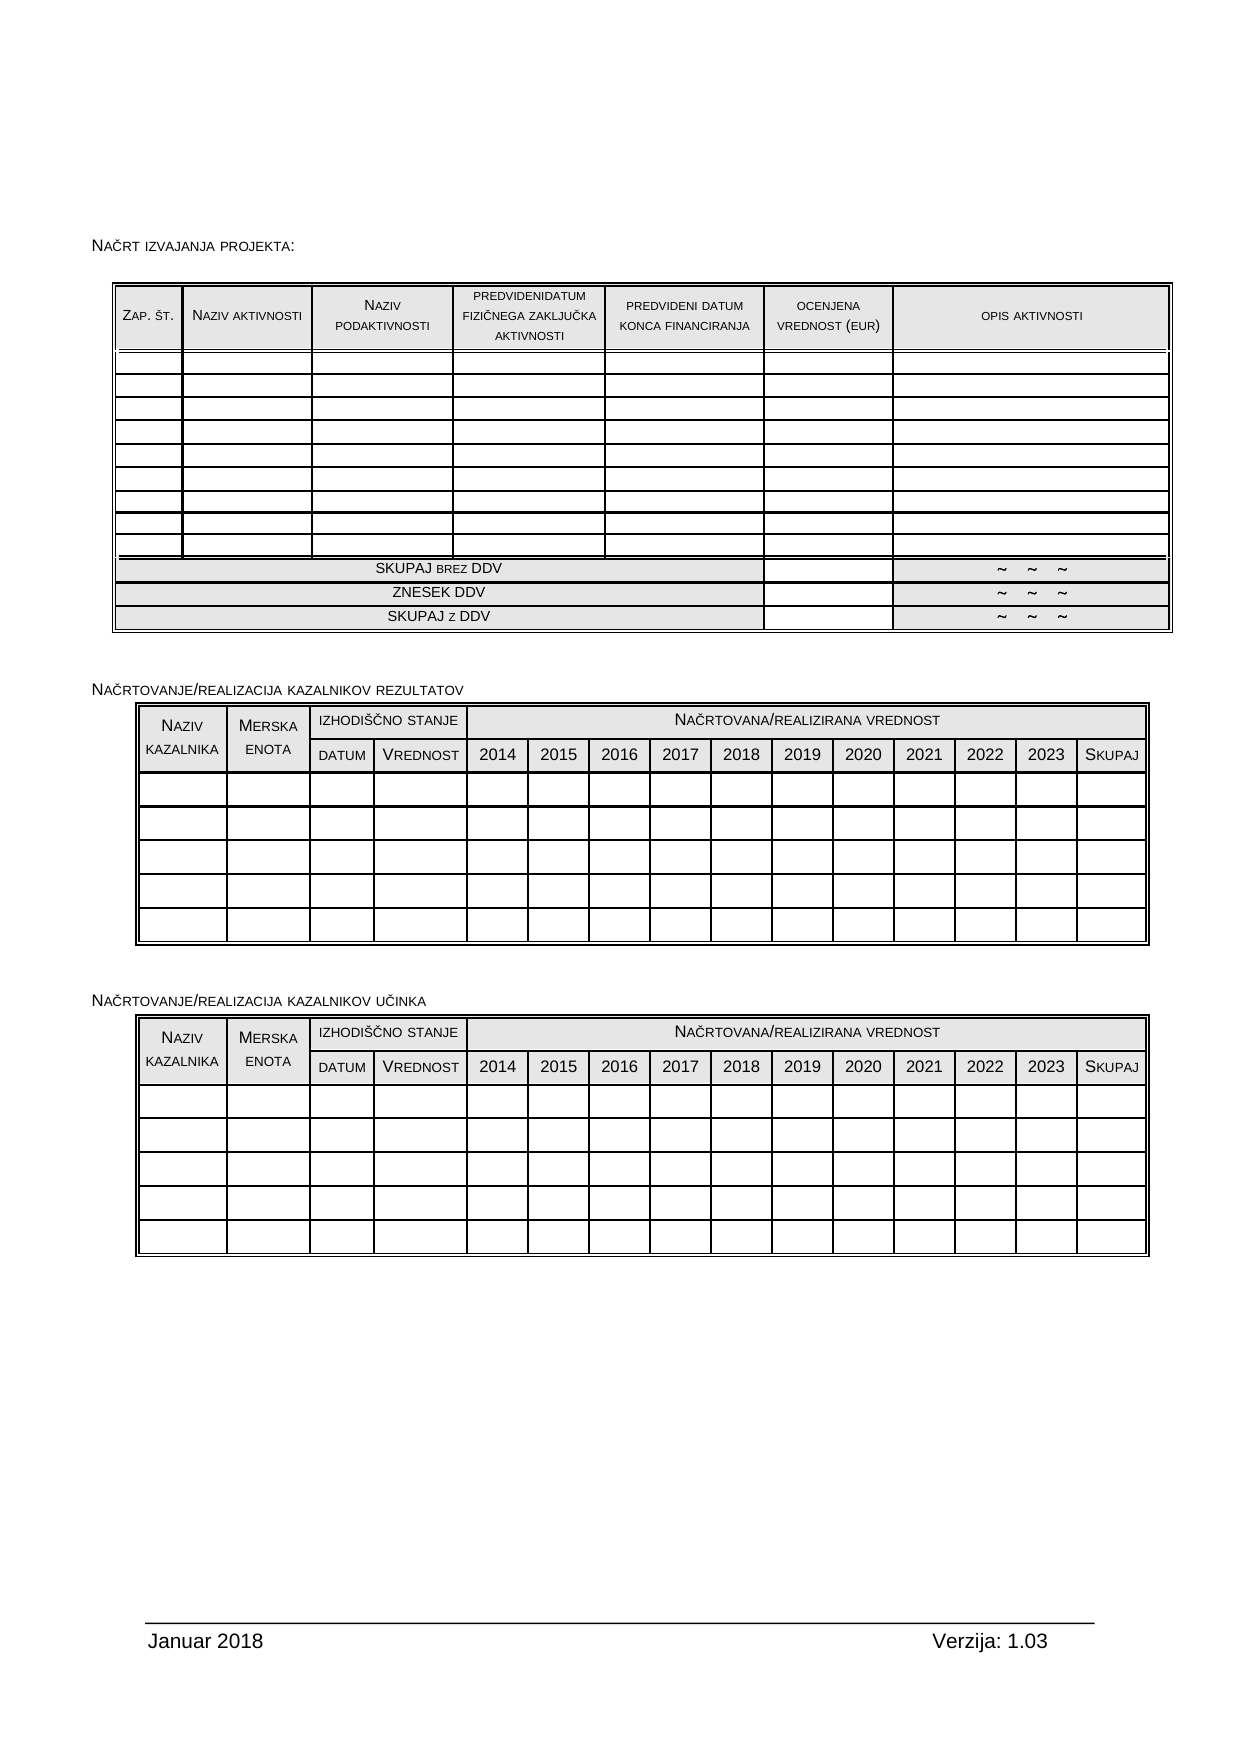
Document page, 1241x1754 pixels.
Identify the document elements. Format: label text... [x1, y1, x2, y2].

table_cell [454, 468, 604, 489]
table_cell [590, 1119, 649, 1151]
table_cell [834, 1187, 893, 1219]
table_cell [228, 875, 309, 907]
table_header izhodiščno stanje [311, 707, 466, 738]
table_cell [1017, 808, 1076, 839]
table_cell [116, 468, 181, 489]
table_cell [590, 774, 649, 805]
table_cell SKUPAJ brez DDV [114, 555, 763, 581]
table_cell [311, 875, 373, 907]
table_cell [834, 1119, 893, 1151]
table_cell [712, 1086, 771, 1117]
table_cell [895, 808, 954, 839]
table_cell [375, 774, 466, 805]
table_cell [712, 774, 771, 805]
table_cell [651, 774, 710, 805]
table_cell [765, 584, 892, 605]
table_cell [311, 1153, 373, 1185]
table_cell [773, 875, 832, 907]
table_header Naziv podaktivnosti [313, 287, 452, 348]
table_cell [606, 421, 763, 443]
table_cell [712, 875, 771, 907]
table_cell [834, 875, 893, 907]
table_cell [468, 1221, 527, 1253]
table_cell [313, 353, 452, 372]
table_cell [606, 535, 763, 555]
table_cell [375, 1221, 466, 1253]
table_cell [454, 492, 604, 511]
table_cell [895, 875, 954, 907]
table_cell [184, 398, 311, 419]
table_cell [765, 421, 892, 443]
table_cell [651, 1187, 710, 1219]
table_cell [1078, 1086, 1145, 1117]
table_cell [765, 375, 892, 396]
table_cell [184, 535, 311, 555]
table_header Merska enota [228, 1019, 309, 1083]
table_cell [140, 909, 226, 941]
table_cell [590, 1221, 649, 1253]
table_cell [590, 875, 649, 907]
table_cell [228, 1086, 309, 1117]
table_cell [116, 375, 181, 396]
table_cell [651, 1221, 710, 1253]
table_cell [1017, 875, 1076, 907]
table_header Naziv kazalnika [140, 1019, 226, 1083]
table_cell [454, 375, 604, 396]
table_cell [184, 492, 311, 511]
table_cell [529, 774, 588, 805]
table_cell [606, 353, 763, 372]
table_cell [765, 560, 892, 581]
table_cell [895, 841, 954, 873]
table_cell 2021 [895, 1052, 954, 1083]
table_cell 2020 [834, 740, 893, 771]
table_cell [894, 514, 1168, 533]
table_cell [765, 535, 892, 555]
table_cell [454, 514, 604, 533]
table_cell [712, 1187, 771, 1219]
table_cell [956, 808, 1015, 839]
table_cell [606, 375, 763, 396]
table_cell [1078, 1187, 1145, 1219]
table_cell [894, 492, 1168, 511]
table_cell [956, 774, 1015, 805]
table_cell [606, 398, 763, 419]
table_cell [712, 841, 771, 873]
table_cell [454, 421, 604, 443]
table_cell 2016 [590, 1052, 649, 1083]
table_cell [765, 468, 892, 489]
table_cell [956, 909, 1015, 941]
table_cell [894, 555, 1171, 581]
table_cell [228, 1153, 309, 1185]
table_cell [228, 841, 309, 873]
table_cell [529, 808, 588, 839]
table_cell [529, 1119, 588, 1151]
table_cell [468, 1086, 527, 1117]
table_cell [375, 1119, 466, 1151]
table_cell 2022 [956, 740, 1015, 771]
table_cell [1017, 909, 1076, 941]
table_cell [894, 445, 1168, 466]
table_cell [140, 1187, 226, 1219]
table_cell 2017 [651, 1052, 710, 1083]
table_cell [468, 774, 527, 805]
table_cell [895, 1221, 954, 1253]
table_cell [116, 535, 181, 555]
table_cell [468, 909, 527, 941]
table_header opis aktivnosti [894, 287, 1168, 348]
table_cell [313, 492, 452, 511]
table_cell [894, 535, 1168, 555]
table_cell datum [311, 1052, 373, 1083]
table_cell [590, 1187, 649, 1219]
table_header Naziv kazalnika [140, 707, 226, 771]
table_cell [834, 808, 893, 839]
table_cell [529, 1153, 588, 1185]
table_header Zap. št. [116, 287, 181, 348]
table_cell Vrednost [375, 1052, 466, 1083]
table_cell [956, 841, 1015, 873]
table_cell [116, 398, 181, 419]
table_cell [894, 607, 1168, 629]
table_cell [311, 1086, 373, 1117]
table_cell [773, 1153, 832, 1185]
table_cell [1017, 1221, 1076, 1253]
table_cell [184, 421, 311, 443]
table_cell [773, 1221, 832, 1253]
table_cell [834, 841, 893, 873]
table_cell [895, 909, 954, 941]
table_cell [956, 1187, 1015, 1219]
table_cell [834, 1086, 893, 1117]
table_cell [311, 841, 373, 873]
table_header ocenjena vrednost (eur) [765, 287, 892, 348]
table_cell [311, 1187, 373, 1219]
table_cell [311, 774, 373, 805]
table_cell [375, 1153, 466, 1185]
table_cell [956, 1153, 1015, 1185]
table_header izhodiščno stanje [311, 1019, 466, 1049]
table_cell SKUPAJ z DDV [116, 607, 763, 629]
table_cell 2020 [834, 1052, 893, 1083]
table_cell 2022 [956, 1052, 1015, 1083]
table_cell [468, 841, 527, 873]
table_cell [184, 514, 311, 533]
table_cell [773, 841, 832, 873]
table_cell [228, 1221, 309, 1253]
table_cell [1017, 1119, 1076, 1151]
table_cell [712, 909, 771, 941]
table_cell [895, 1187, 954, 1219]
table_cell [313, 535, 452, 555]
table_cell [895, 1086, 954, 1117]
table_cell [834, 774, 893, 805]
text Načrtovanje/realizacija kazalnikov rezultatov [91, 679, 1137, 698]
table_cell [529, 841, 588, 873]
table_cell 2018 [712, 1052, 771, 1083]
table_cell [313, 468, 452, 489]
table_cell [1078, 841, 1145, 873]
table_cell [651, 1119, 710, 1151]
table_cell [606, 468, 763, 489]
table_cell [184, 445, 311, 466]
table_cell 2021 [895, 740, 954, 771]
table_cell [140, 1119, 226, 1151]
table_header predvideni datum konca financiranja [606, 287, 763, 348]
table_cell [529, 1187, 588, 1219]
text Načrt izvajanja projekta: [91, 236, 1137, 255]
table_cell [375, 841, 466, 873]
table_cell Skupaj [1078, 1052, 1145, 1083]
table_cell [313, 445, 452, 466]
table_cell [773, 1086, 832, 1117]
table_cell [773, 774, 832, 805]
table_cell [116, 421, 181, 443]
table_cell [454, 535, 604, 555]
table_cell [590, 808, 649, 839]
table_cell [311, 1119, 373, 1151]
table_cell [140, 1086, 226, 1117]
table_cell [454, 445, 604, 466]
table_cell [894, 421, 1168, 443]
table_cell [454, 398, 604, 419]
table_cell [894, 398, 1168, 419]
table_cell [228, 774, 309, 805]
table_cell [1078, 1153, 1145, 1185]
table_cell [895, 774, 954, 805]
table_cell [651, 841, 710, 873]
table_cell 2016 [590, 740, 649, 771]
table_cell [1078, 1221, 1145, 1253]
table_header Merska enota [228, 707, 309, 771]
table_cell [116, 445, 181, 466]
table_cell Vrednost [375, 740, 466, 771]
table_cell [114, 349, 181, 372]
table_cell [712, 1221, 771, 1253]
table_cell [712, 808, 771, 839]
table_cell [834, 909, 893, 941]
table_cell [228, 1187, 309, 1219]
table_cell [1078, 1119, 1145, 1151]
table_cell [313, 514, 452, 533]
table_cell [375, 1187, 466, 1219]
text Načrtovanje/realizacija kazalnikov učinka [91, 991, 1137, 1010]
table_cell [956, 1119, 1015, 1151]
table_cell [140, 1153, 226, 1185]
table_cell [468, 808, 527, 839]
table_cell ZNESEK DDV [116, 584, 763, 605]
table_cell [1078, 875, 1145, 907]
table_cell [1078, 808, 1145, 839]
table_cell [651, 1086, 710, 1117]
table_cell [140, 1221, 226, 1253]
table_cell [956, 1221, 1015, 1253]
table_cell [894, 375, 1168, 396]
table_cell [765, 514, 892, 533]
table_cell [956, 1086, 1015, 1117]
table_cell [311, 909, 373, 941]
table_cell [834, 1153, 893, 1185]
table_cell [468, 1187, 527, 1219]
table_header Načrtovana/realizirana vrednost [468, 707, 1145, 738]
table_cell 2017 [651, 740, 710, 771]
table_cell [651, 909, 710, 941]
table_cell [606, 492, 763, 511]
table_cell [529, 1086, 588, 1117]
table_cell [765, 445, 892, 466]
table_cell 2023 [1017, 740, 1076, 771]
table_cell 2018 [712, 740, 771, 771]
table_cell [894, 584, 1168, 605]
table_cell [590, 1086, 649, 1117]
table_cell [311, 808, 373, 839]
table_cell [712, 1119, 771, 1151]
table_header predvidenidatum fizičnega zaključka aktivnosti [454, 287, 604, 348]
table_cell [313, 375, 452, 396]
table_cell [228, 808, 309, 839]
table_cell [529, 875, 588, 907]
table_cell [590, 1153, 649, 1185]
table_header Načrtovana/realizirana vrednost [468, 1019, 1145, 1049]
table_cell 2015 [529, 740, 588, 771]
table_cell 2023 [1017, 1052, 1076, 1083]
table_cell 2014 [468, 740, 527, 771]
table_cell [1017, 1187, 1076, 1219]
table_cell [606, 514, 763, 533]
table_cell [468, 1153, 527, 1185]
table_cell [834, 1221, 893, 1253]
table_cell [765, 398, 892, 419]
table_cell [375, 808, 466, 839]
table_cell [140, 774, 226, 805]
table_cell [313, 421, 452, 443]
table_cell [184, 353, 311, 372]
table_cell [184, 375, 311, 396]
table_cell [375, 1086, 466, 1117]
table_cell [773, 808, 832, 839]
table_cell [894, 349, 1171, 372]
table_cell [140, 841, 226, 873]
table_cell [454, 353, 604, 372]
table_cell [140, 875, 226, 907]
table_cell [606, 445, 763, 466]
table_cell [313, 398, 452, 419]
table_cell [375, 875, 466, 907]
table_cell [1017, 1086, 1076, 1117]
table_cell [651, 875, 710, 907]
table_cell [956, 875, 1015, 907]
table_cell [116, 492, 181, 511]
table_cell [712, 1153, 771, 1185]
table_cell [228, 1119, 309, 1151]
table_cell [468, 875, 527, 907]
table_cell [895, 1119, 954, 1151]
table_cell [529, 1221, 588, 1253]
table_cell 2019 [773, 740, 832, 771]
table_cell datum [311, 740, 373, 771]
table_cell [1017, 1153, 1076, 1185]
table_cell 2014 [468, 1052, 527, 1083]
table_header Naziv aktivnosti [184, 287, 311, 348]
table_cell [773, 1187, 832, 1219]
table_cell [1017, 841, 1076, 873]
table_cell [765, 353, 892, 372]
table_cell [1078, 774, 1145, 805]
table_cell [765, 607, 892, 629]
table_cell [468, 1119, 527, 1151]
table_cell [590, 841, 649, 873]
table_cell [529, 909, 588, 941]
table_cell [651, 808, 710, 839]
table_cell [765, 492, 892, 511]
table_cell 2019 [773, 1052, 832, 1083]
table_cell [651, 1153, 710, 1185]
table_cell [895, 1153, 954, 1185]
table_cell [1078, 909, 1145, 941]
table_cell [184, 468, 311, 489]
table_cell [590, 909, 649, 941]
table_cell [228, 909, 309, 941]
table_cell [894, 468, 1168, 489]
table_cell [773, 1119, 832, 1151]
table_cell [375, 909, 466, 941]
table_cell [773, 909, 832, 941]
table_cell 2015 [529, 1052, 588, 1083]
table_cell Skupaj [1078, 740, 1145, 771]
table_cell [116, 514, 181, 533]
table_cell [140, 808, 226, 839]
table_cell [311, 1221, 373, 1253]
table_cell [1017, 774, 1076, 805]
